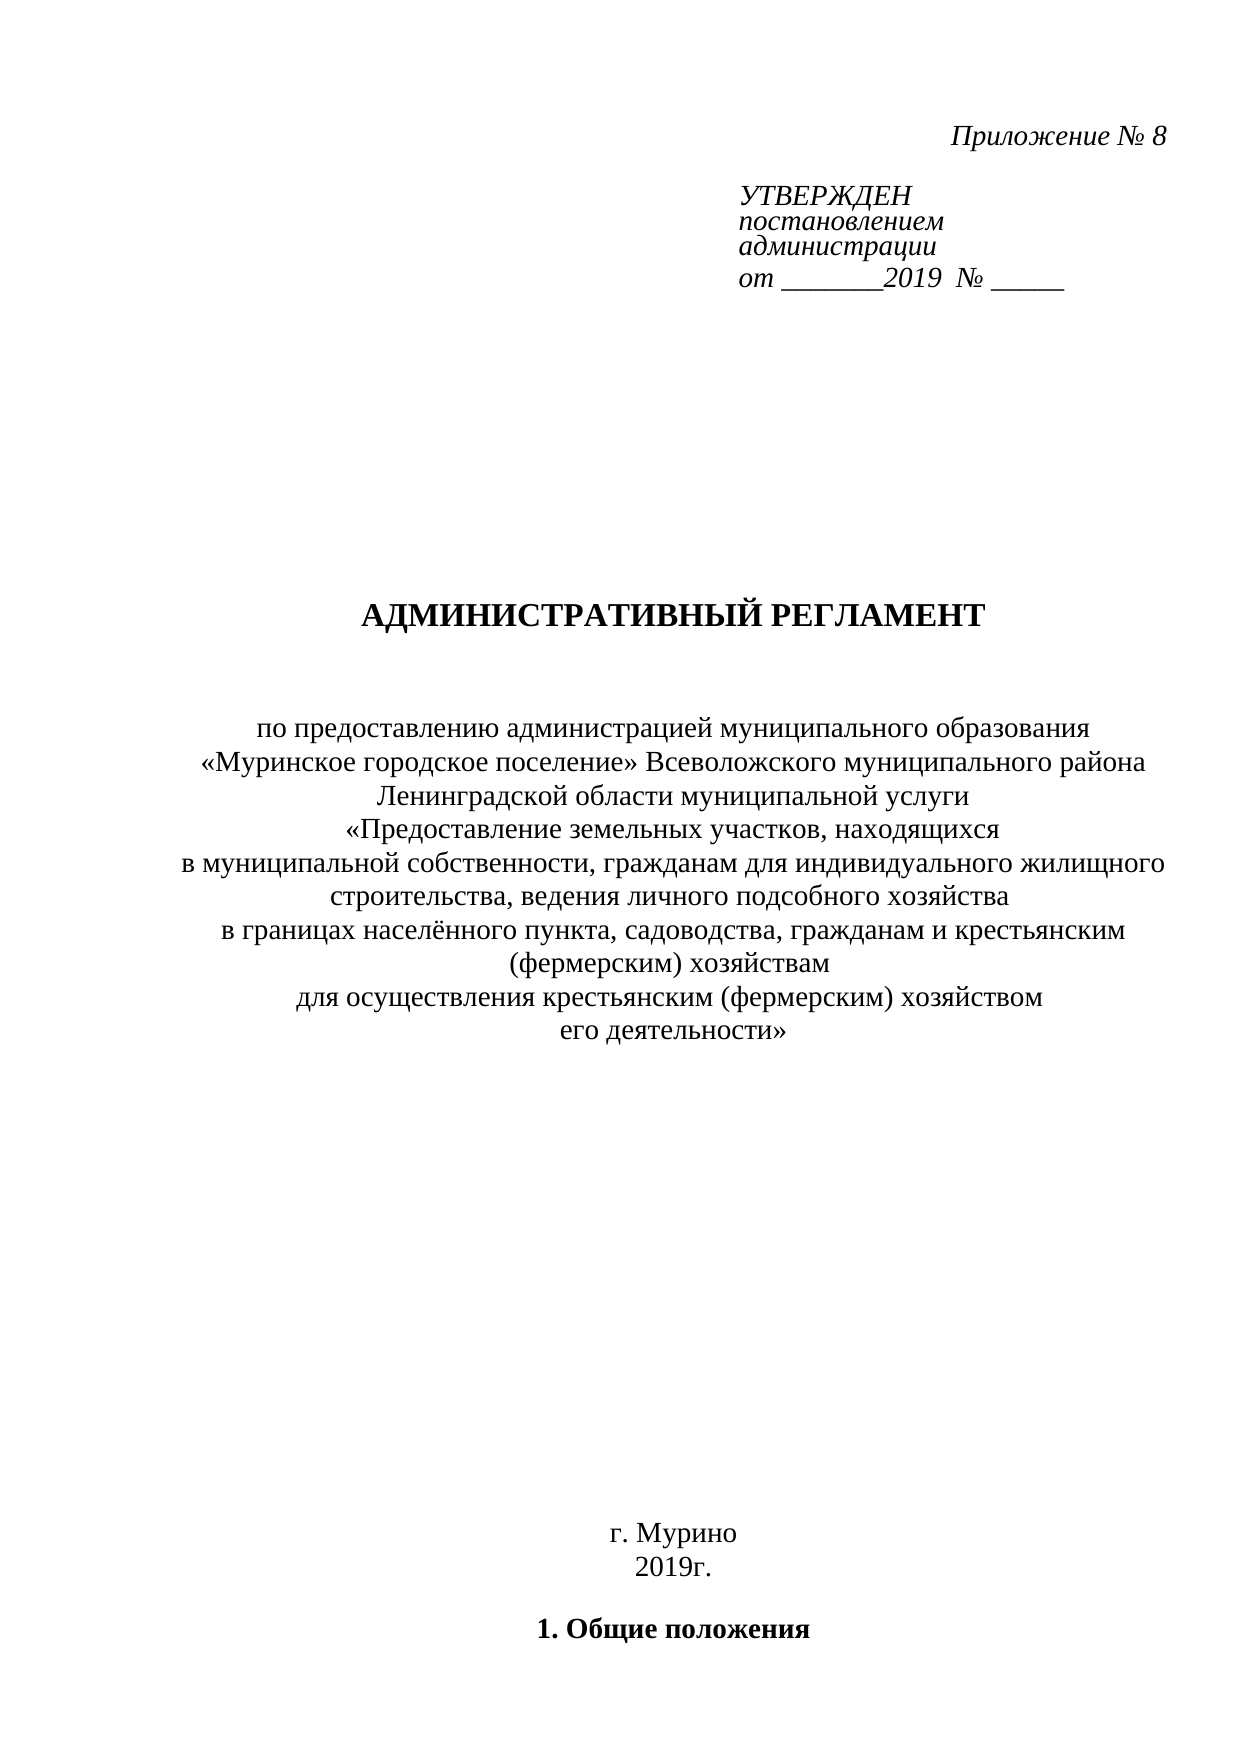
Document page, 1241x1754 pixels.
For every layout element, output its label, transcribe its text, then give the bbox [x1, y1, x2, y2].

text АДМИНИСТРАТИВНЫЙ РЕГЛАМЕНТ [177, 596, 1169, 634]
text «Предоставление земельных участков, находящихся в муниципальной собственности, гражданам для индивидуального жилищного строительства, ведения личного подсобного хозяйства в границах населённого пункта, садоводства, гражданам и крестьянским (фермерским) хозяйствам для осуществления крестьянским (фермерским) хозяйством его деятельности» [177, 811, 1169, 1046]
text г. Мурино [177, 1516, 1169, 1549]
text УТВЕРЖДЕН [738, 185, 1169, 210]
text по предоставлению администрацией муниципального образования «Муринское городское поселение» Всеволожского муниципального района Ленинградской области муниципальной услуги [177, 711, 1169, 811]
text Приложение № 8 [738, 118, 1169, 152]
text от _______2019 № _____ [738, 260, 1169, 294]
text 1. Общие положения [177, 1611, 1169, 1645]
text администрации [738, 235, 1169, 260]
text постановлением [738, 210, 1169, 235]
text 2019г. [177, 1549, 1169, 1583]
